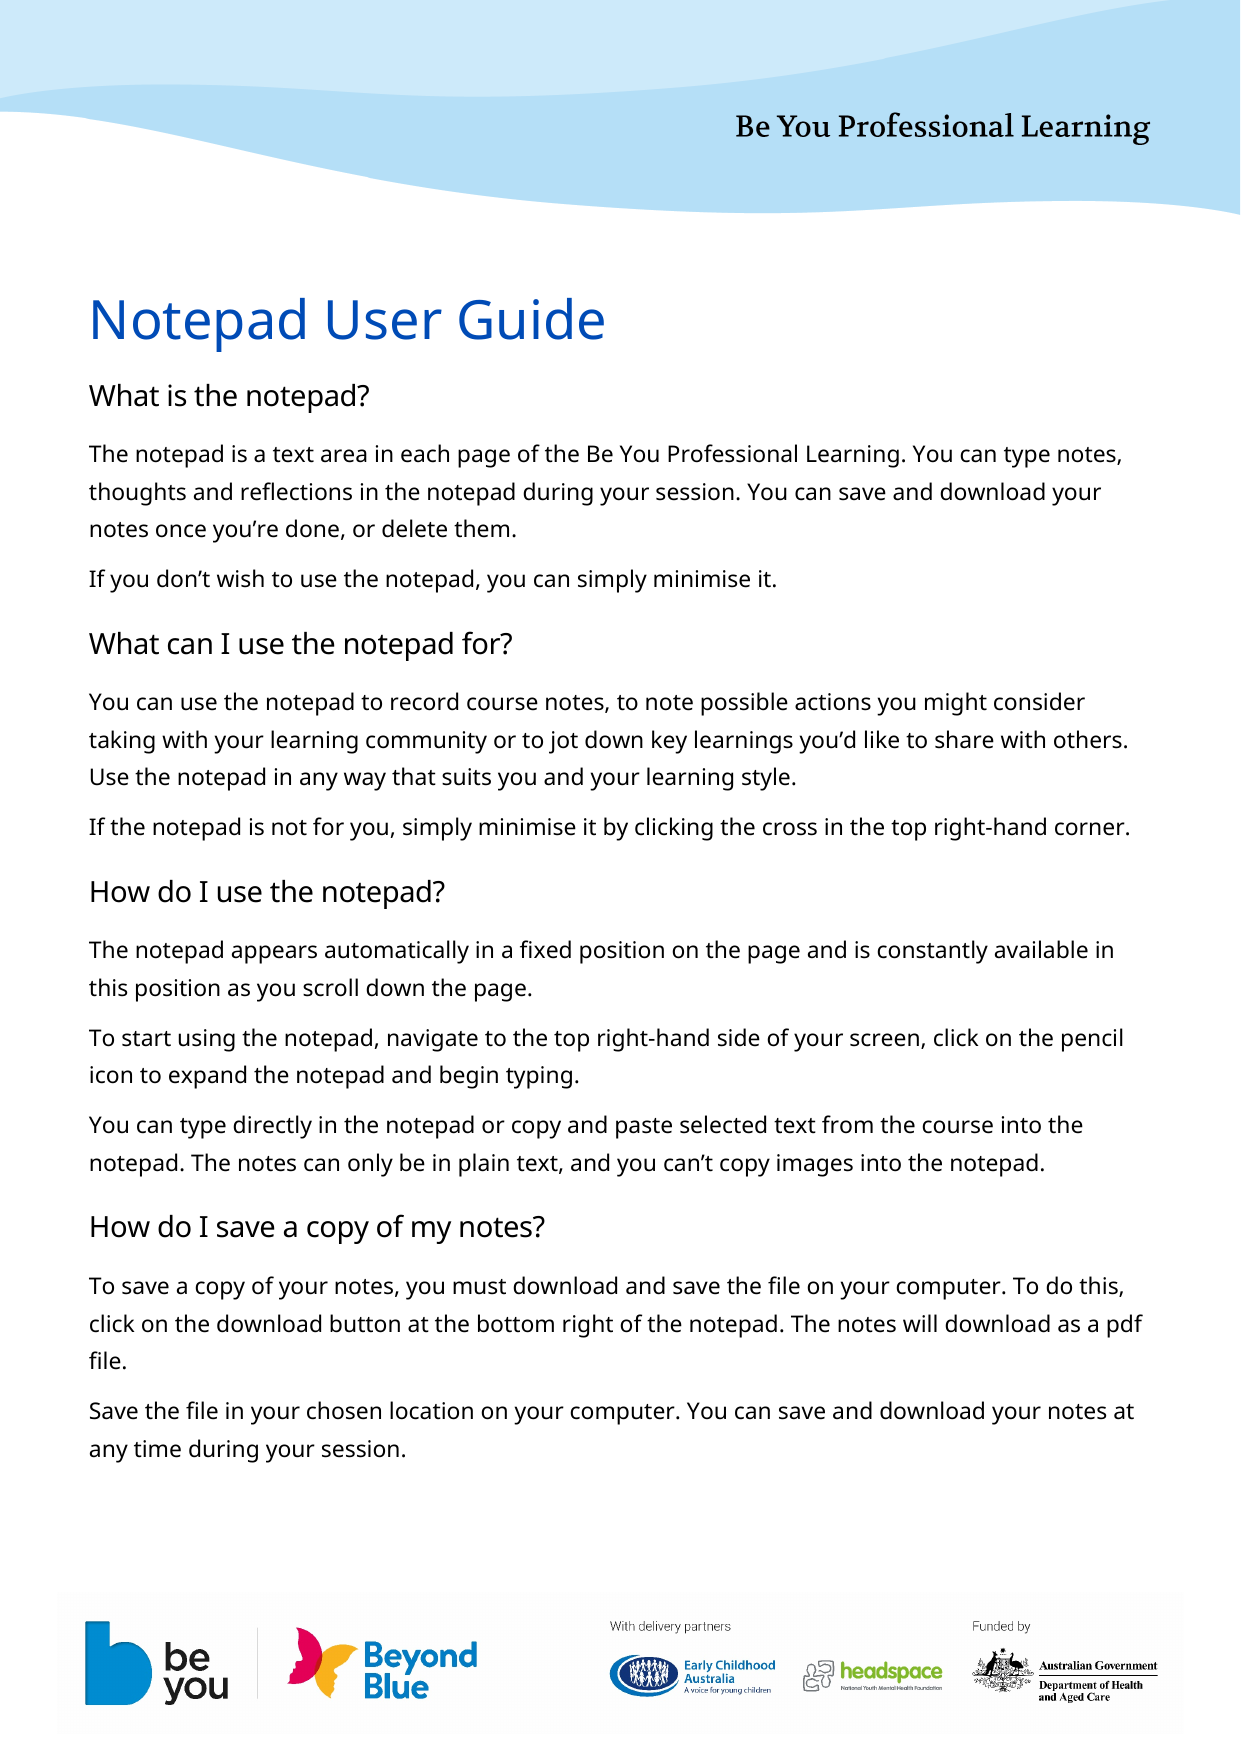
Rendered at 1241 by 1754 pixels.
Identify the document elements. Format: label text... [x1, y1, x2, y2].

text You can type directly in the notepad or copy and paste selected text from the course into the notepad. The notes can only be in plain text, and you can’t copy images into the notepad. [89, 1109, 1152, 1178]
title Notepad User Guide [89, 286, 1152, 353]
text To start using the notepad, navigate to the top right-hand side of your screen, click on the pencil icon to expand the notepad and begin typing. [89, 1022, 1152, 1091]
subtitle What can I use the notepad for? [89, 626, 1152, 661]
text You can use the notepad to record course notes, to note possible actions you might consider taking with your learning community or to jot down key learnings you’d like to share with others. Use the notepad in any way that suits you and your learning style. [89, 686, 1152, 793]
text If the notepad is not for you, simply minimise it by clicking the cross in the top right-hand corner. [89, 811, 1152, 843]
text The notepad appears automatically in a fixed position on the page and is constantly available in this position as you scroll down the page. [89, 934, 1152, 1003]
subtitle How do I save a copy of my notes? [89, 1209, 1152, 1245]
subtitle How do I use the notepad? [89, 874, 1152, 909]
picture [56, 1592, 1184, 1734]
text To save a copy of your notes, you must download and save the file on your computer. To do this, click on the download button at the bottom right of the notepad. The notes will download as a pdf file. [89, 1270, 1152, 1376]
text If you don’t wish to use the notepad, you can simply minimise it. [89, 563, 1152, 594]
picture [0, 0, 1241, 237]
text Save the file in your chosen location on your computer. You can save and download your notes at any time during your session. [89, 1395, 1152, 1464]
subtitle What is the notepad? [89, 378, 1152, 413]
text The notepad is a text area in each page of the Be You Professional Learning. You can type notes, thoughts and reflections in the notepad during your session. You can save and download your notes once you’re done, or delete them. [89, 438, 1152, 544]
